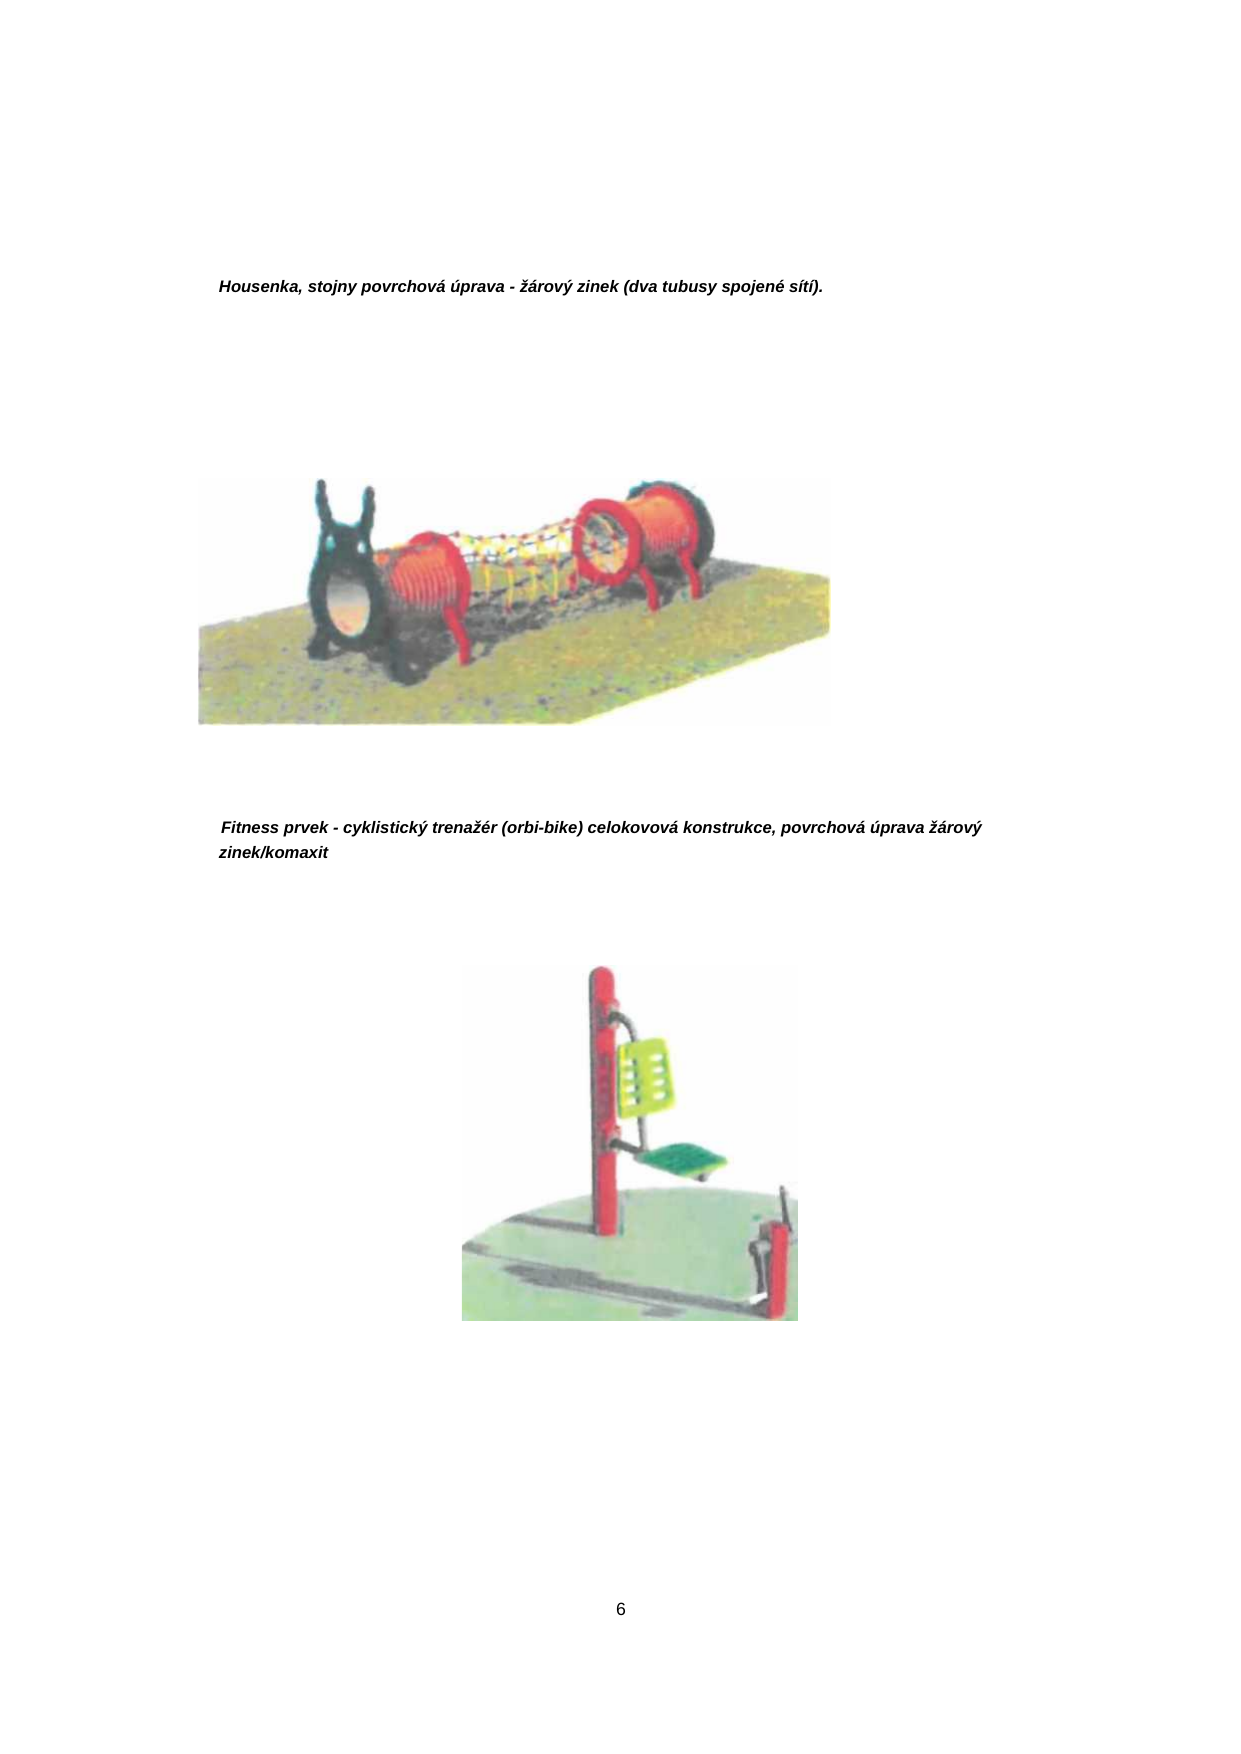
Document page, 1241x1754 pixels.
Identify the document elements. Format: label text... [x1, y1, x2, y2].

picture [461, 965, 798, 1321]
text Fitness prvek - cyklistický trenažér (orbi-bike) celokovová konstrukce, povrchová úprava žárový zinek/komaxit [219, 818, 1062, 862]
text Housenka, stojny povrchová úprava - žárový zinek (dva tubusy spojené sítí). [198, 276, 1062, 296]
picture [197, 478, 831, 726]
